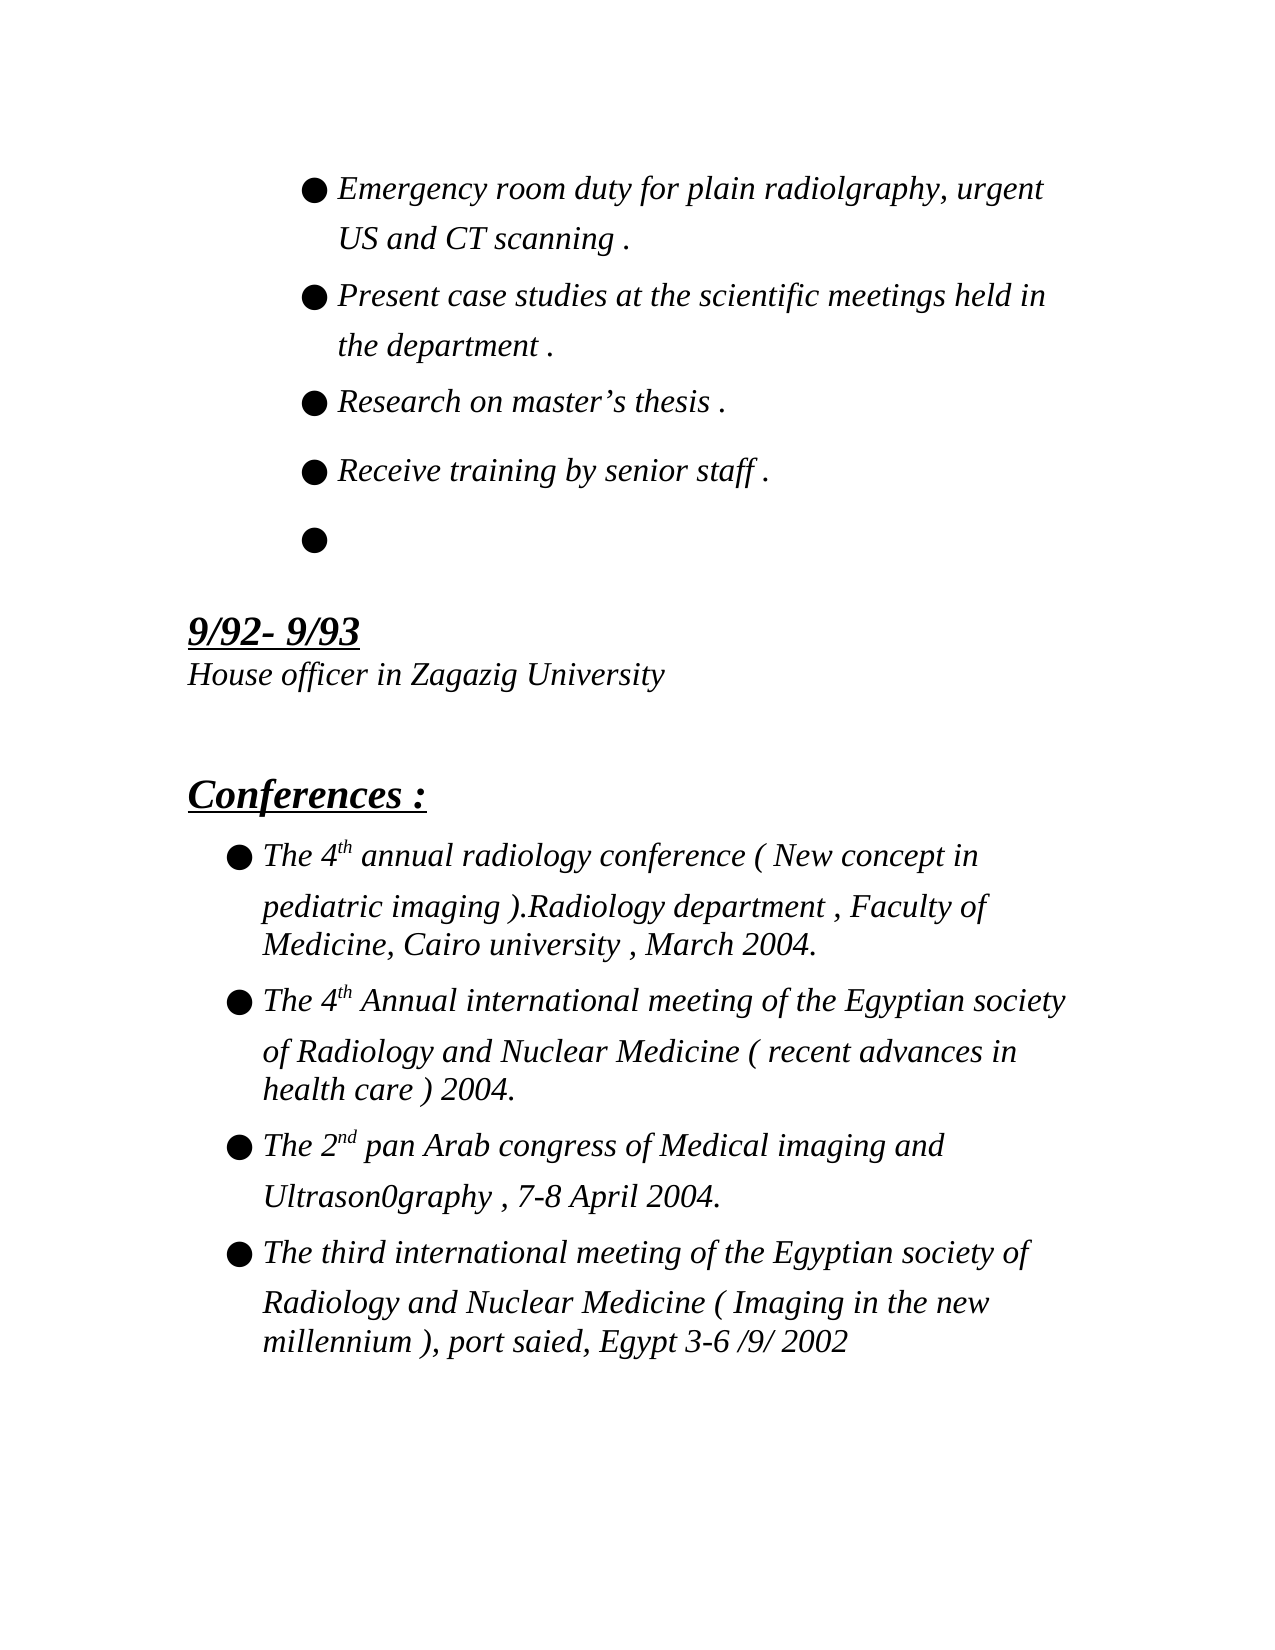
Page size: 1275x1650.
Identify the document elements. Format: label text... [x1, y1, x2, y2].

text House officer in Zagazig University [187, 654, 1087, 693]
text 9/92- 9/93 [187, 607, 1087, 654]
text Conferences : [187, 769, 1087, 817]
list The 2nd pan Arab congress of Medical imaging and Ultrason0graphy , 7-8 April 2004. [225, 1107, 1087, 1214]
list Emergency room duty for plain radiolgraphy, urgent US and CT scanning . [300, 150, 1087, 257]
list Research on master’s thesis . [300, 363, 1087, 432]
list Present case studies at the scientific meetings held in the department . [300, 257, 1087, 363]
list Receive training by senior staff . [300, 432, 1087, 500]
list The 4th annual radiology conference ( New concept in pediatric imaging ).Radiology department , Faculty of Medicine, Cairo university , March 2004. [225, 817, 1087, 962]
list The 4th Annual international meeting of the Egyptian society of Radiology and Nuclear Medicine ( recent advances in health care ) 2004. [225, 962, 1087, 1107]
list The third international meeting of the Egyptian society of Radiology and Nuclear Medicine ( Imaging in the new millennium ), port saied, Egypt 3-6 /9/ 2002 [225, 1214, 1087, 1359]
